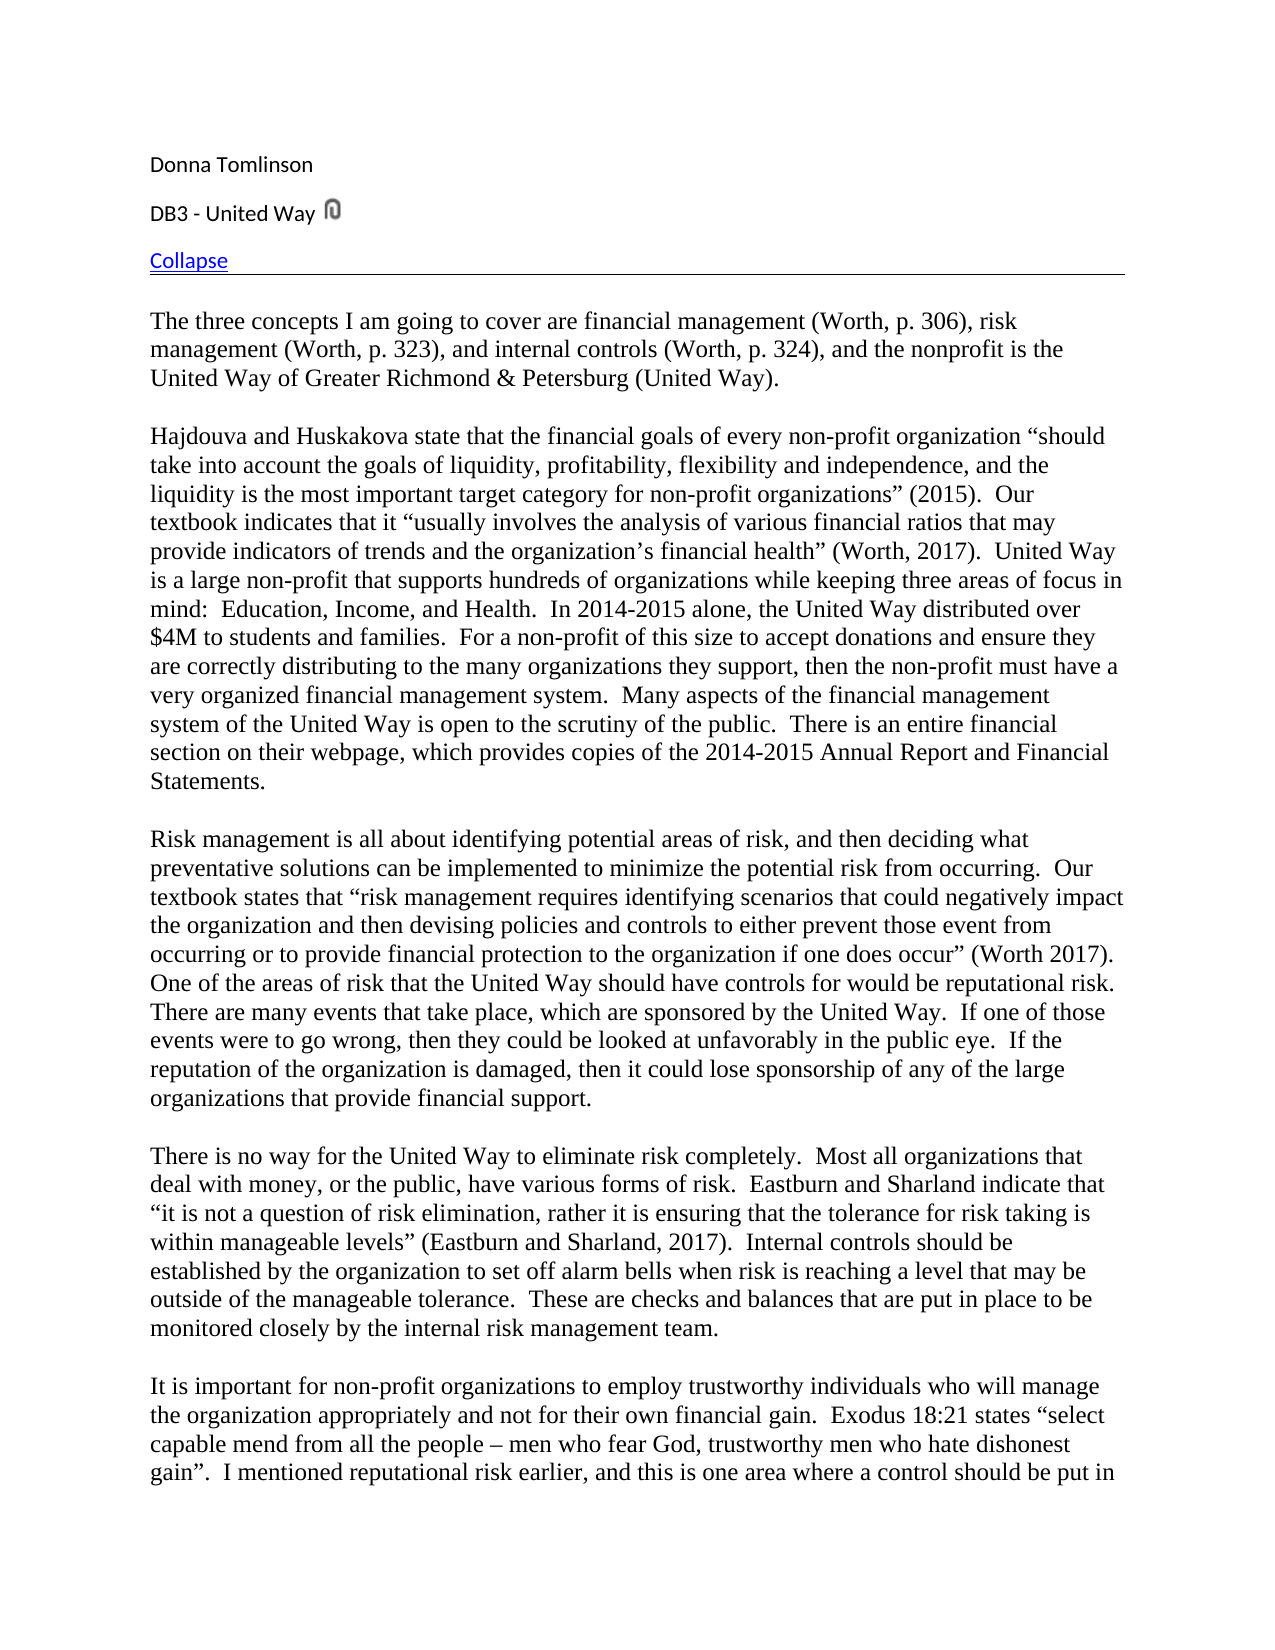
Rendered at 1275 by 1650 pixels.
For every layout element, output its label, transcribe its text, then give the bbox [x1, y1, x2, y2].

text Donna Tomlinson [150, 150, 1125, 178]
text There is no way for the United Way to eliminate risk completely. Most all organizations that deal with money, or the public, have various forms of risk. Eastburn and Sharland indicate that “it is not a question of risk elimination, rather it is ensuring that the tolerance for risk taking is within manageable levels” (Eastburn and Sharland, 2017). Internal controls should be established by the organization to set off alarm bells when risk is reaching a level that may be outside of the manageable tolerance. These are checks and balances that are put in place to be monitored closely by the internal risk management team. [150, 1141, 1125, 1342]
text Risk management is all about identifying potential areas of risk, and then deciding what preventative solutions can be implemented to minimize the potential risk from occurring. Our textbook states that “risk management requires identifying scenarios that could negatively impact the organization and then devising policies and controls to either prevent those event from occurring or to provide financial protection to the organization if one does occur” (Worth 2017). One of the areas of risk that the United Way should have controls for would be reputational risk. There are many events that take place, which are sponsored by the United Way. If one of those events were to go wrong, then they could be looked at unfavorably in the public eye. If the reputation of the organization is damaged, then it could lose sponsorship of any of the large organizations that provide financial support. [150, 824, 1125, 1112]
text The three concepts I am going to cover are financial management (Worth, p. 306), risk management (Worth, p. 323), and internal controls (Worth, p. 324), and the nonprofit is the United Way of Greater Richmond & Petersburg (United Way). [150, 306, 1125, 392]
picture [320, 196, 346, 222]
text DB3 - United Way [150, 197, 1125, 228]
text Hajdouva and Huskakova state that the financial goals of every non-profit organization “should take into account the goals of liquidity, profitability, flexibility and independence, and the liquidity is the most important target category for non-profit organizations” (2015). Our textbook indicates that it “usually involves the analysis of various financial ratios that may provide indicators of trends and the organization’s financial health” (Worth, 2017). United Way is a large non-profit that supports hundreds of organizations while keeping three areas of focus in mind: Education, Income, and Health. In 2014-2015 alone, the United Way distributed over $4M to students and families. For a non-profit of this size to accept donations and ensure they are correctly distributing to the many organizations they support, then the non-profit must have a very organized financial management system. Many aspects of the financial management system of the United Way is open to the scrutiny of the public. There is an entire financial section on their webpage, which provides copies of the 2014-2015 Annual Report and Financial Statements. [150, 421, 1125, 795]
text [150, 1371, 1125, 1486]
text Collapse [150, 246, 1125, 274]
